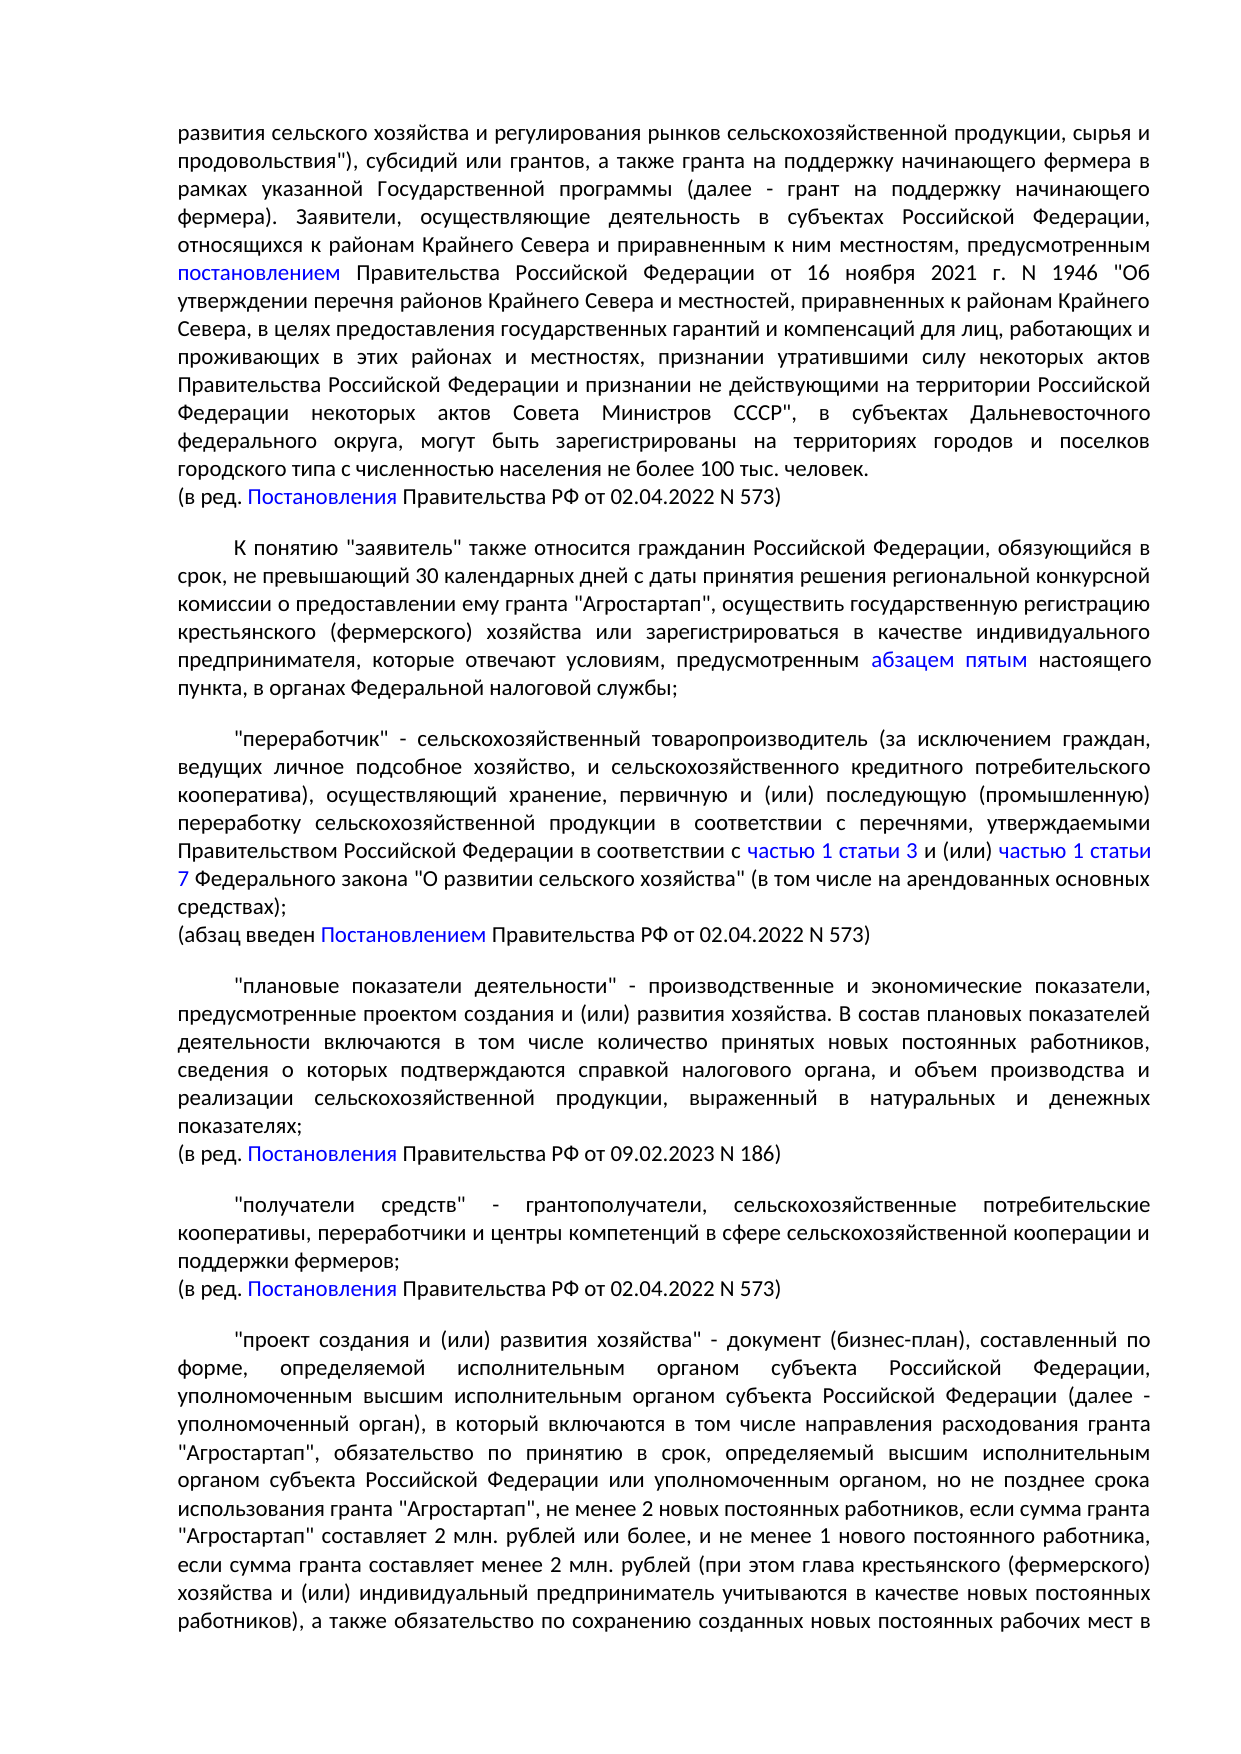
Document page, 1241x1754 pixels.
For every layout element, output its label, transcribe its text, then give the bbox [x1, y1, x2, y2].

text (абзац введен Постановлением Правительства РФ от 02.04.2022 N 573) [177, 921, 1152, 948]
text "переработчик" - сельскохозяйственный товаропроизводитель (за исключением граждан, ведущих личное подсобное хозяйство, и сельскохозяйственного кредитного потребительского кооператива), осуществляющий хранение, первичную и (или) последующую (промышленную) переработку сельскохозяйственной продукции в соответствии с перечнями, утверждаемыми Правительством Российской Федерации в соответствии с частью 1 статьи 3 и (или) частью 1 статьи 7 Федерального закона "О развитии сельского хозяйства" (в том числе на арендованных основных средствах); [177, 724, 1152, 921]
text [177, 118, 1152, 482]
text "получатели средств" - грантополучатели, сельскохозяйственные потребительские кооперативы, переработчики и центры компетенций в сфере сельскохозяйственной кооперации и поддержки фермеров; [177, 1191, 1152, 1274]
text (в ред. Постановления Правительства РФ от 02.04.2022 N 573) [177, 482, 1152, 510]
text К понятию "заявитель" также относится гражданин Российской Федерации, обязующийся в срок, не превышающий 30 календарных дней с даты принятия решения региональной конкурсной комиссии о предоставлении ему гранта "Агростартап", осуществить государственную регистрацию крестьянского (фермерского) хозяйства или зарегистрироваться в качестве индивидуального предпринимателя, которые отвечают условиям, предусмотренным абзацем пятым настоящего пункта, в органах Федеральной налоговой службы; [177, 533, 1152, 701]
text (в ред. Постановления Правительства РФ от 09.02.2023 N 186) [177, 1139, 1152, 1168]
text "плановые показатели деятельности" - производственные и экономические показатели, предусмотренные проектом создания и (или) развития хозяйства. В состав плановых показателей деятельности включаются в том числе количество принятых новых постоянных работников, сведения о которых подтверждаются справкой налогового органа, и объем производства и реализации сельскохозяйственной продукции, выраженный в натуральных и денежных показателях; [177, 971, 1152, 1139]
text (в ред. Постановления Правительства РФ от 02.04.2022 N 573) [177, 1274, 1152, 1303]
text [177, 1326, 1152, 1634]
